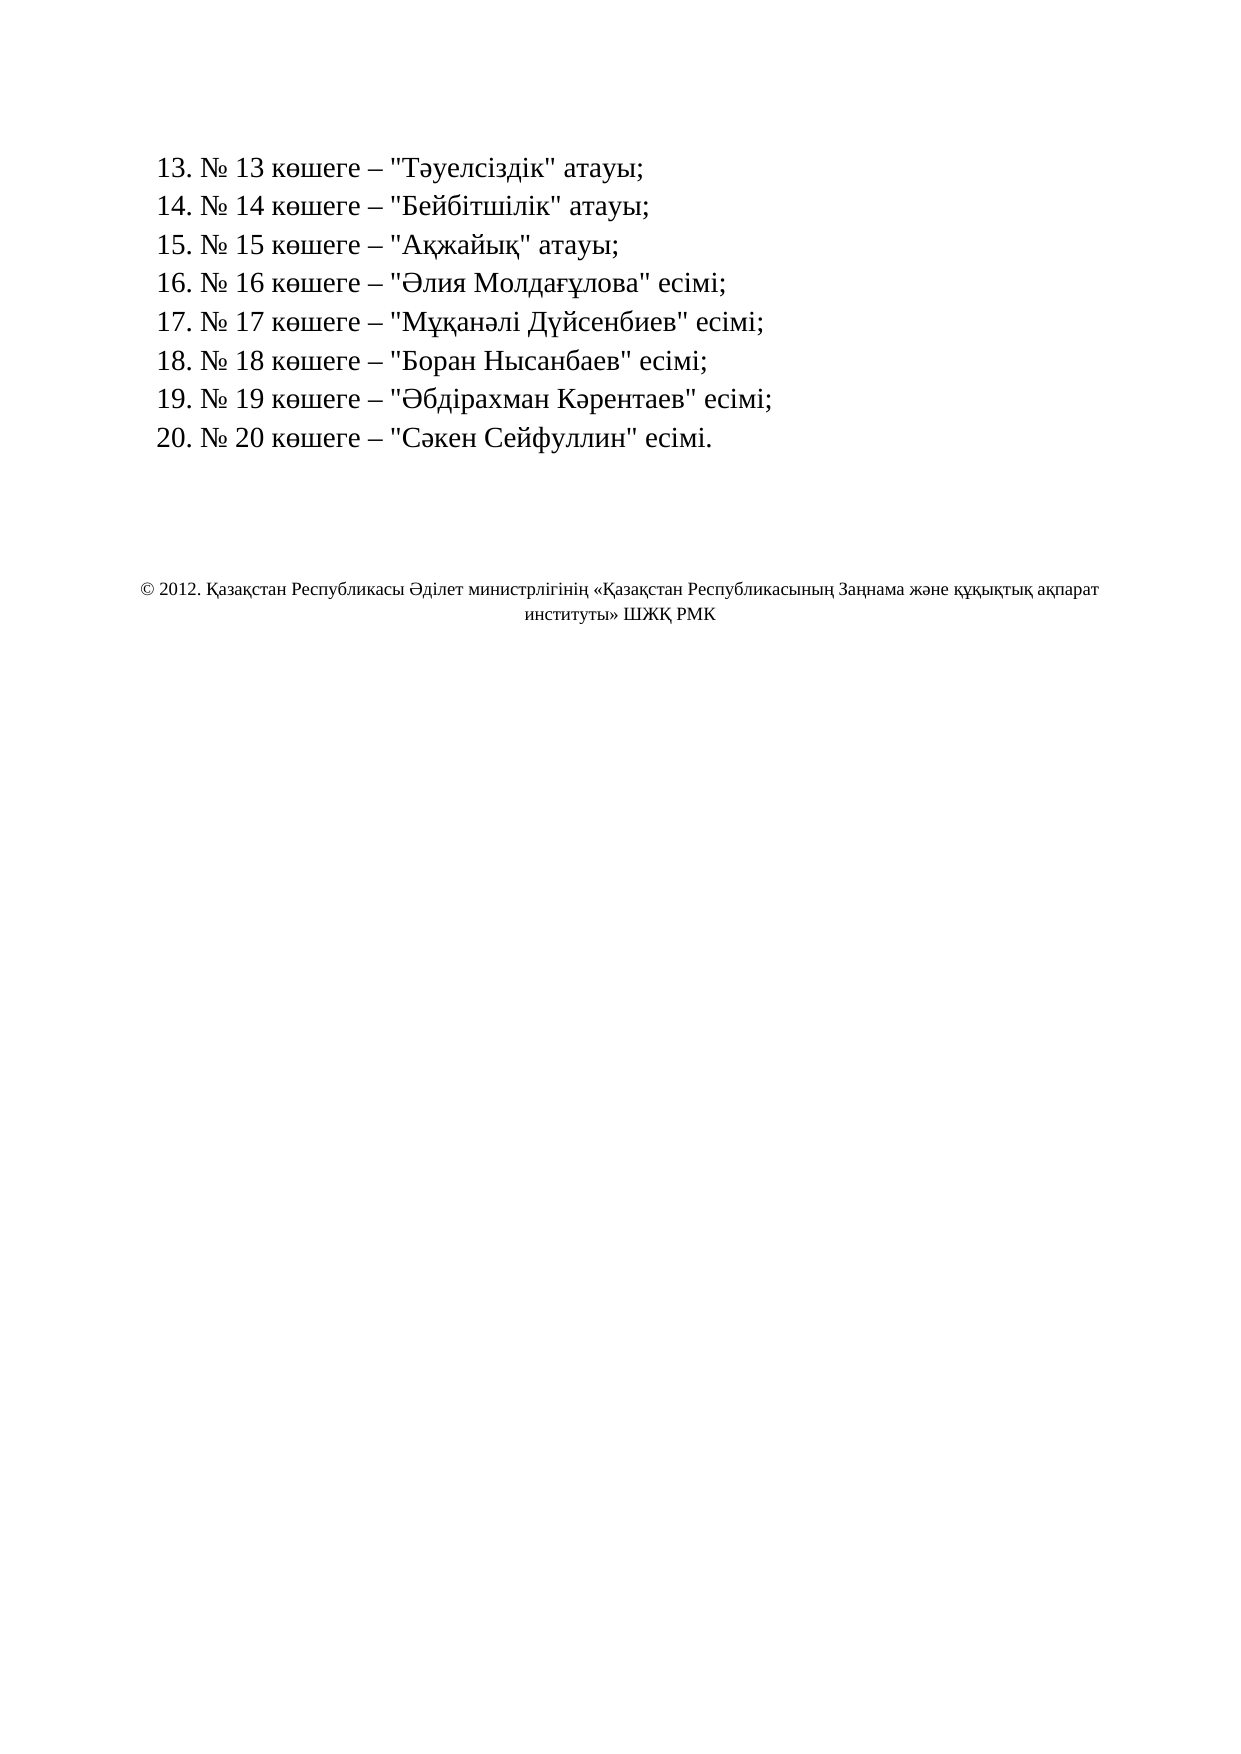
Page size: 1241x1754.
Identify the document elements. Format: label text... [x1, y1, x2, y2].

text © 2012. Қазақстан Республикасы Әділет министрлігінің «Қазақстан Республикасының Заңнама және құқықтық ақпарат институты» ШЖҚ РМК [112, 578, 1128, 624]
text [112, 150, 1128, 483]
